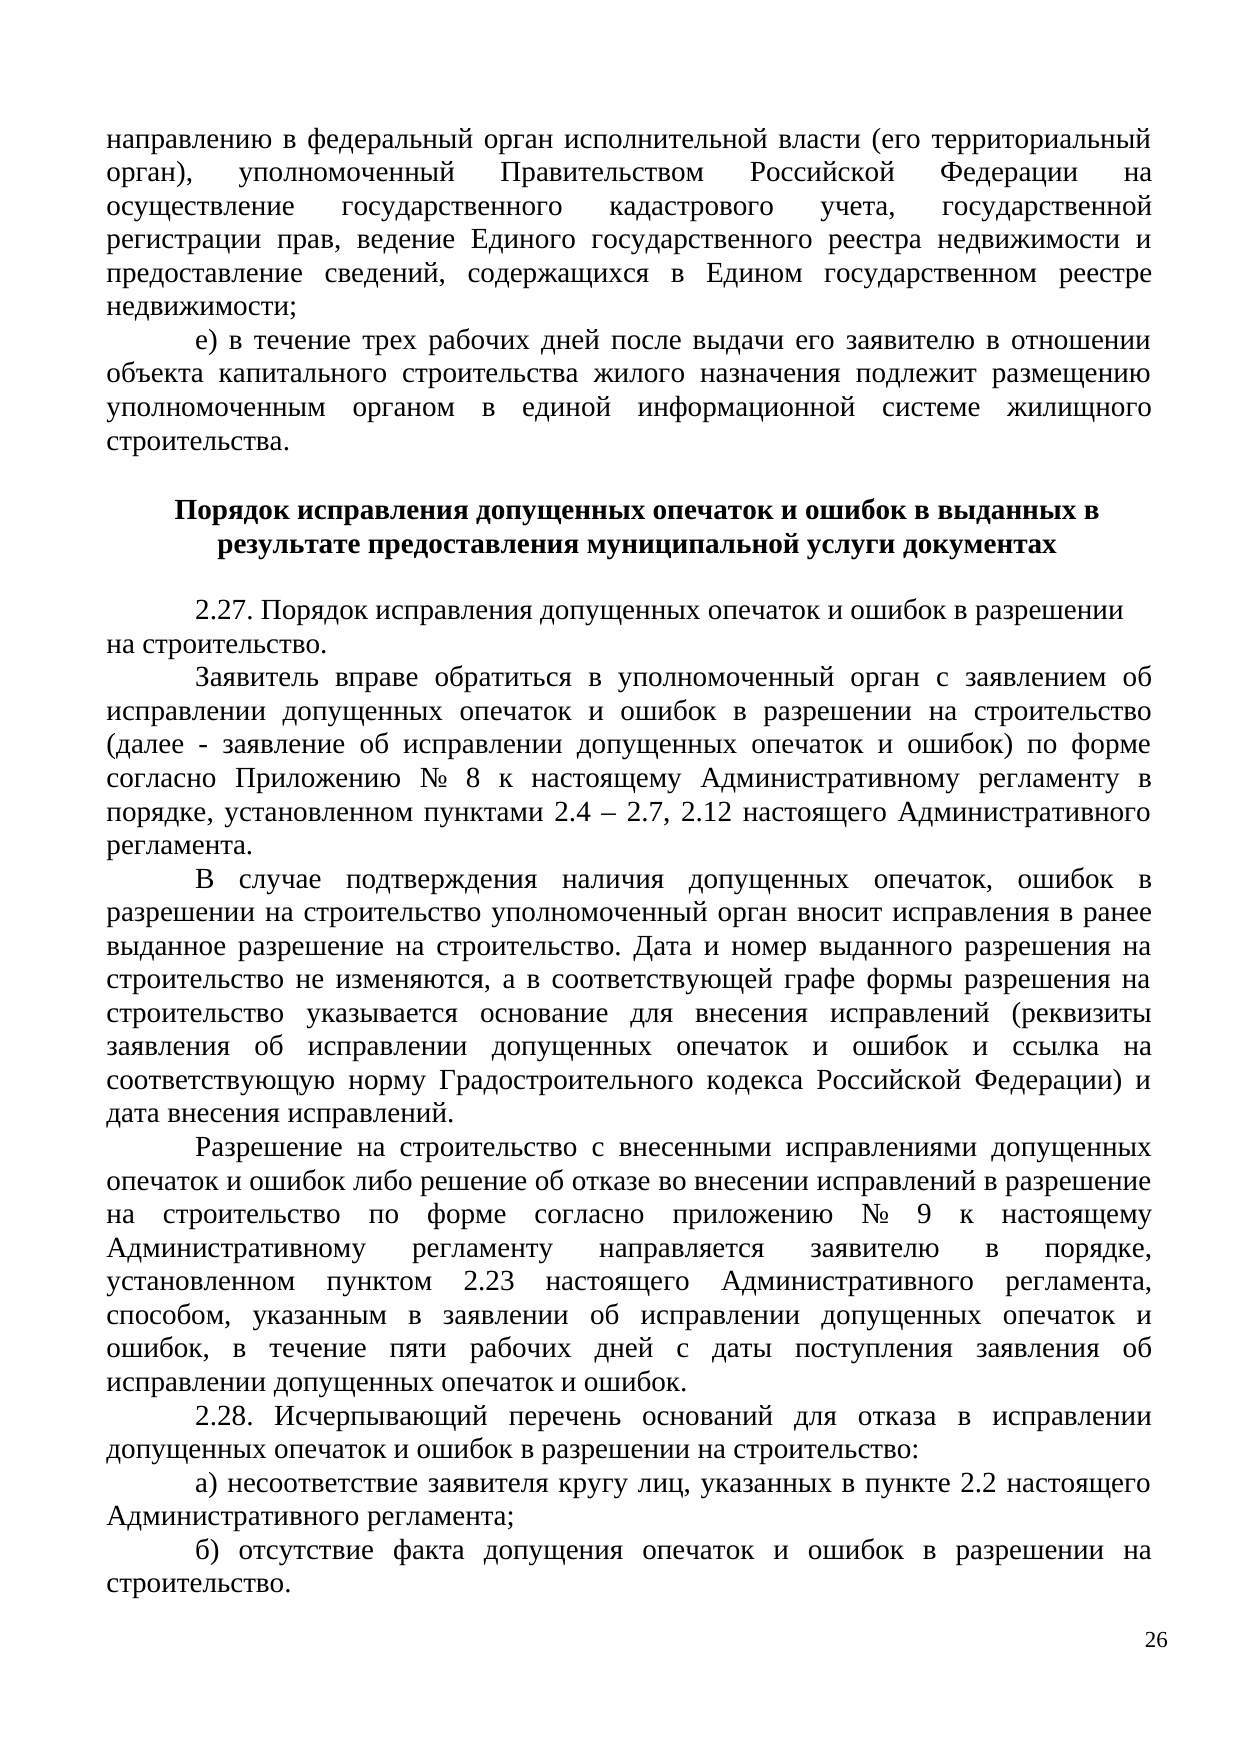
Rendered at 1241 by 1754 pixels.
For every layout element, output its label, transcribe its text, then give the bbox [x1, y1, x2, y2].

text 2.28. Исчерпывающий перечень оснований для отказа в исправлении допущенных опечаток и ошибок в разрешении на строительство: [106, 1398, 1152, 1465]
text Заявитель вправе обратиться в уполномоченный орган с заявлением об исправлении допущенных опечаток и ошибок в разрешении на строительство (далее - заявление об исправлении допущенных опечаток и ошибок) по форме согласно Приложению № 8 к настоящему Административному регламенту в порядке, установленном пунктами 2.4 – 2.7, 2.12 настоящего Административного регламента. [106, 659, 1152, 861]
text б) отсутствие факта допущения опечаток и ошибок в разрешении на строительство. [106, 1532, 1152, 1599]
text е) в течение трех рабочих дней после выдачи его заявителю в отношении объекта капитального строительства жилого назначения подлежит размещению уполномоченным органом в единой информационной системе жилищного строительства. [106, 322, 1152, 456]
text Разрешение на строительство с внесенными исправлениями допущенных опечаток и ошибок либо решение об отказе во внесении исправлений в разрешение на строительство по форме согласно приложению № 9 к настоящему Административному регламенту направляется заявителю в порядке, установленном пунктом 2.23 настоящего Административного регламента, способом, указанным в заявлении об исправлении допущенных опечаток и ошибок, в течение пяти рабочих дней с даты поступления заявления об исправлении допущенных опечаток и ошибок. [106, 1129, 1152, 1398]
list 2.27. Порядок исправления допущенных опечаток и ошибок в разрешении на строительство. [106, 592, 1152, 659]
subtitle Порядок исправления допущенных опечаток и ошибок в выданных в результате предоставления муниципальной услуги документах [106, 492, 1167, 559]
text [106, 121, 1152, 322]
text а) несоответствие заявителя кругу лиц, указанных в пункте 2.2 настоящего Административного регламента; [106, 1465, 1152, 1532]
text В случае подтверждения наличия допущенных опечаток, ошибок в разрешении на строительство уполномоченный орган вносит исправления в ранее выданное разрешение на строительство. Дата и номер выданного разрешения на строительство не изменяются, а в соответствующей графе формы разрешения на строительство указывается основание для внесения исправлений (реквизиты заявления об исправлении допущенных опечаток и ошибок и ссылка на соответствующую норму Градостроительного кодекса Российской Федерации) и дата внесения исправлений. [106, 861, 1152, 1129]
